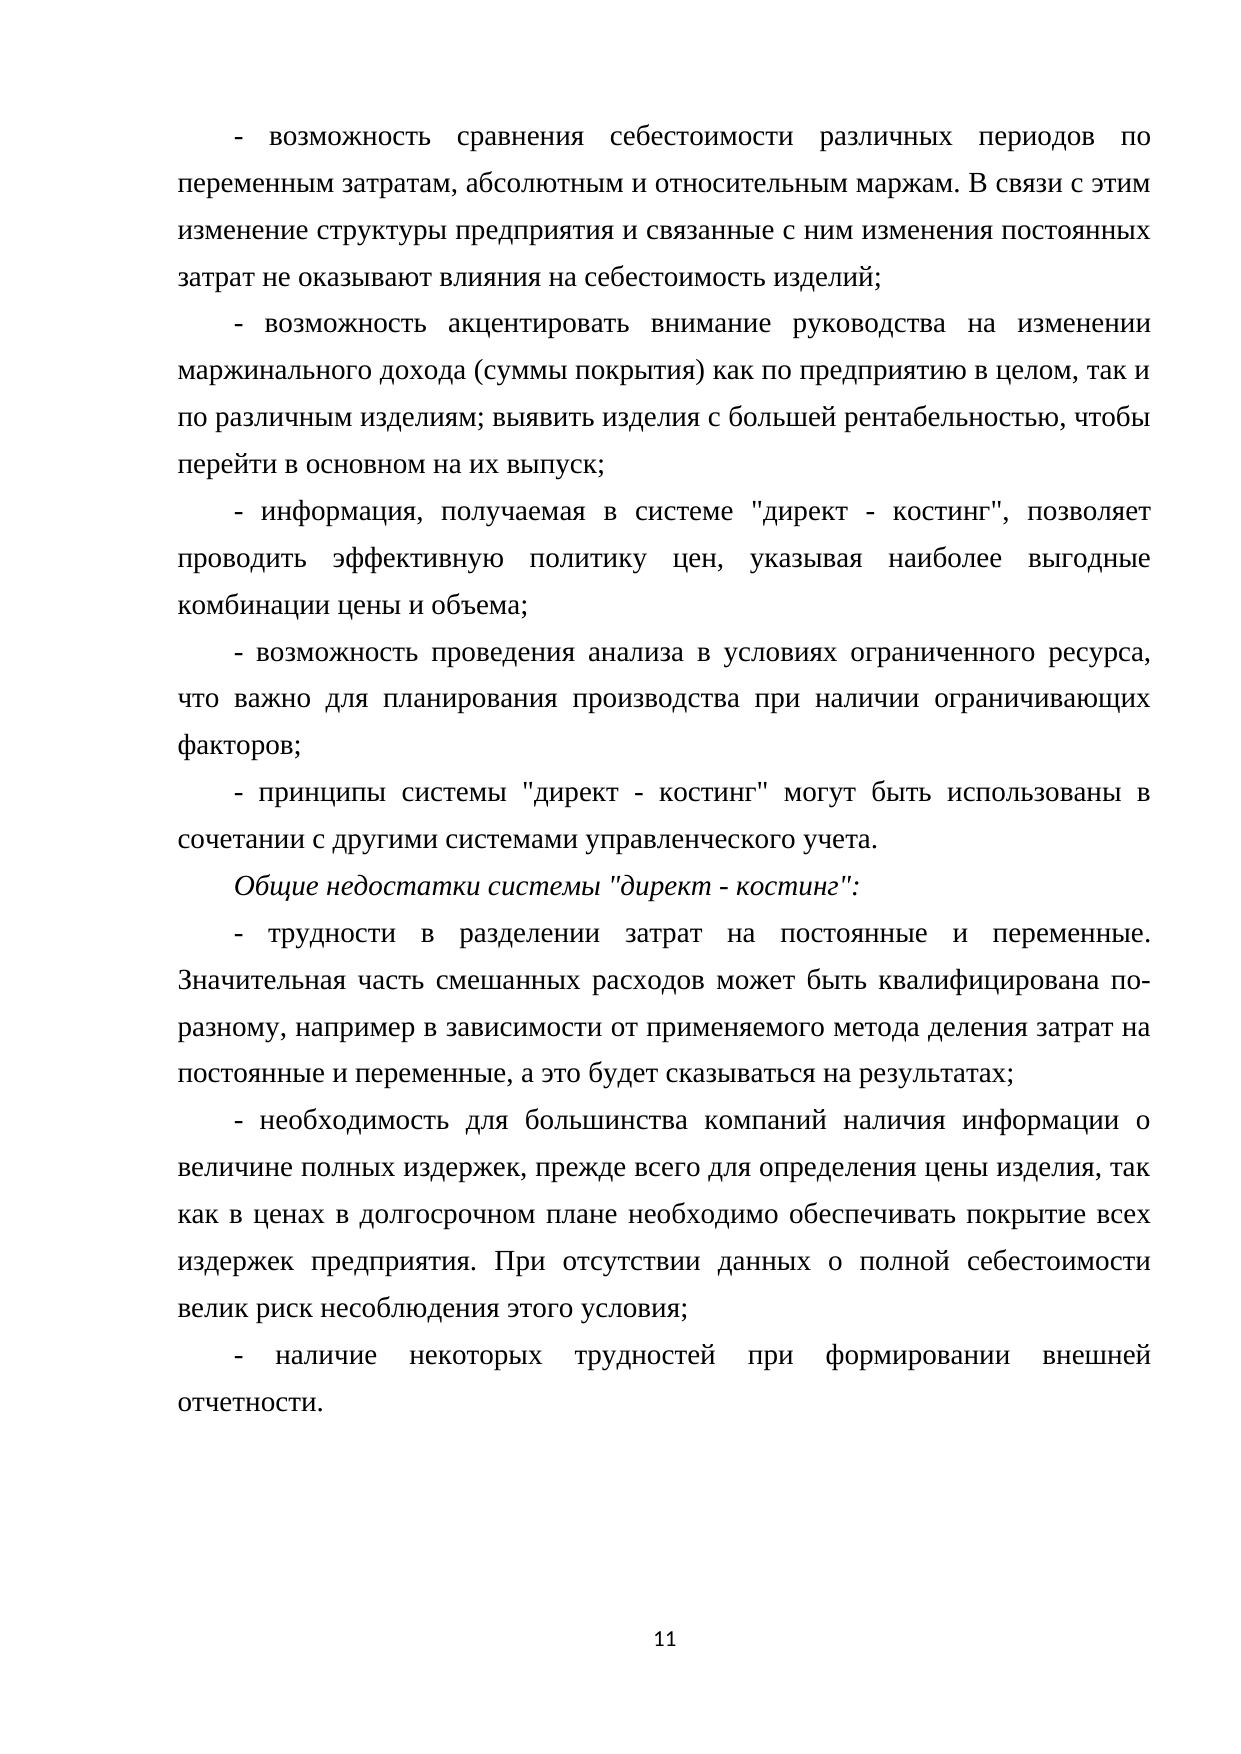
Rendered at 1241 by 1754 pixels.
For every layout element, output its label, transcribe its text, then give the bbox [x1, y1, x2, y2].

text - принципы системы "директ - костинг" могут быть использованы в сочетании с другими системами управленческого учета. [177, 774, 1152, 855]
text - возможность проведения анализа в условиях ограниченного ресурса, что важно для планирования производства при наличии ограничивающих факторов; [177, 634, 1152, 761]
text - трудности в разделении затрат на постоянные и переменные. Значительная часть смешанных расходов может быть квалифицирована по-разному, например в зависимости от применяемого метода деления затрат на постоянные и переменные, а это будет сказываться на результатах; [177, 915, 1152, 1089]
text - возможность сравнения себестоимости различных периодов по переменным затратам, абсолютным и относительным маржам. В связи с этим изменение структуры предприятия и связанные с ним изменения постоянных затрат не оказывают влияния на себестоимость изделий; [177, 118, 1152, 292]
text - информация, получаемая в системе "директ - костинг", позволяет проводить эффективную политику цен, указывая наиболее выгодные комбинации цены и объема; [177, 493, 1152, 620]
text - наличие некоторых трудностей при формировании внешней отчетности. [177, 1337, 1152, 1417]
text Общие недостатки системы "директ - костинг": [177, 868, 1152, 902]
text - необходимость для большинства компаний наличия информации о величине полных издержек, прежде всего для определения цены изделия, так как в ценах в долгосрочном плане необходимо обеспечивать покрытие всех издержек предприятия. При отсутствии данных о полной себестоимости велик риск несоблюдения этого условия; [177, 1102, 1152, 1323]
text - возможность акцентировать внимание руководства на изменении маржинального дохода (суммы покрытия) как по предприятию в целом, так и по различным изделиям; выявить изделия с большей рентабельностью, чтобы перейти в основном на их выпуск; [177, 306, 1152, 480]
